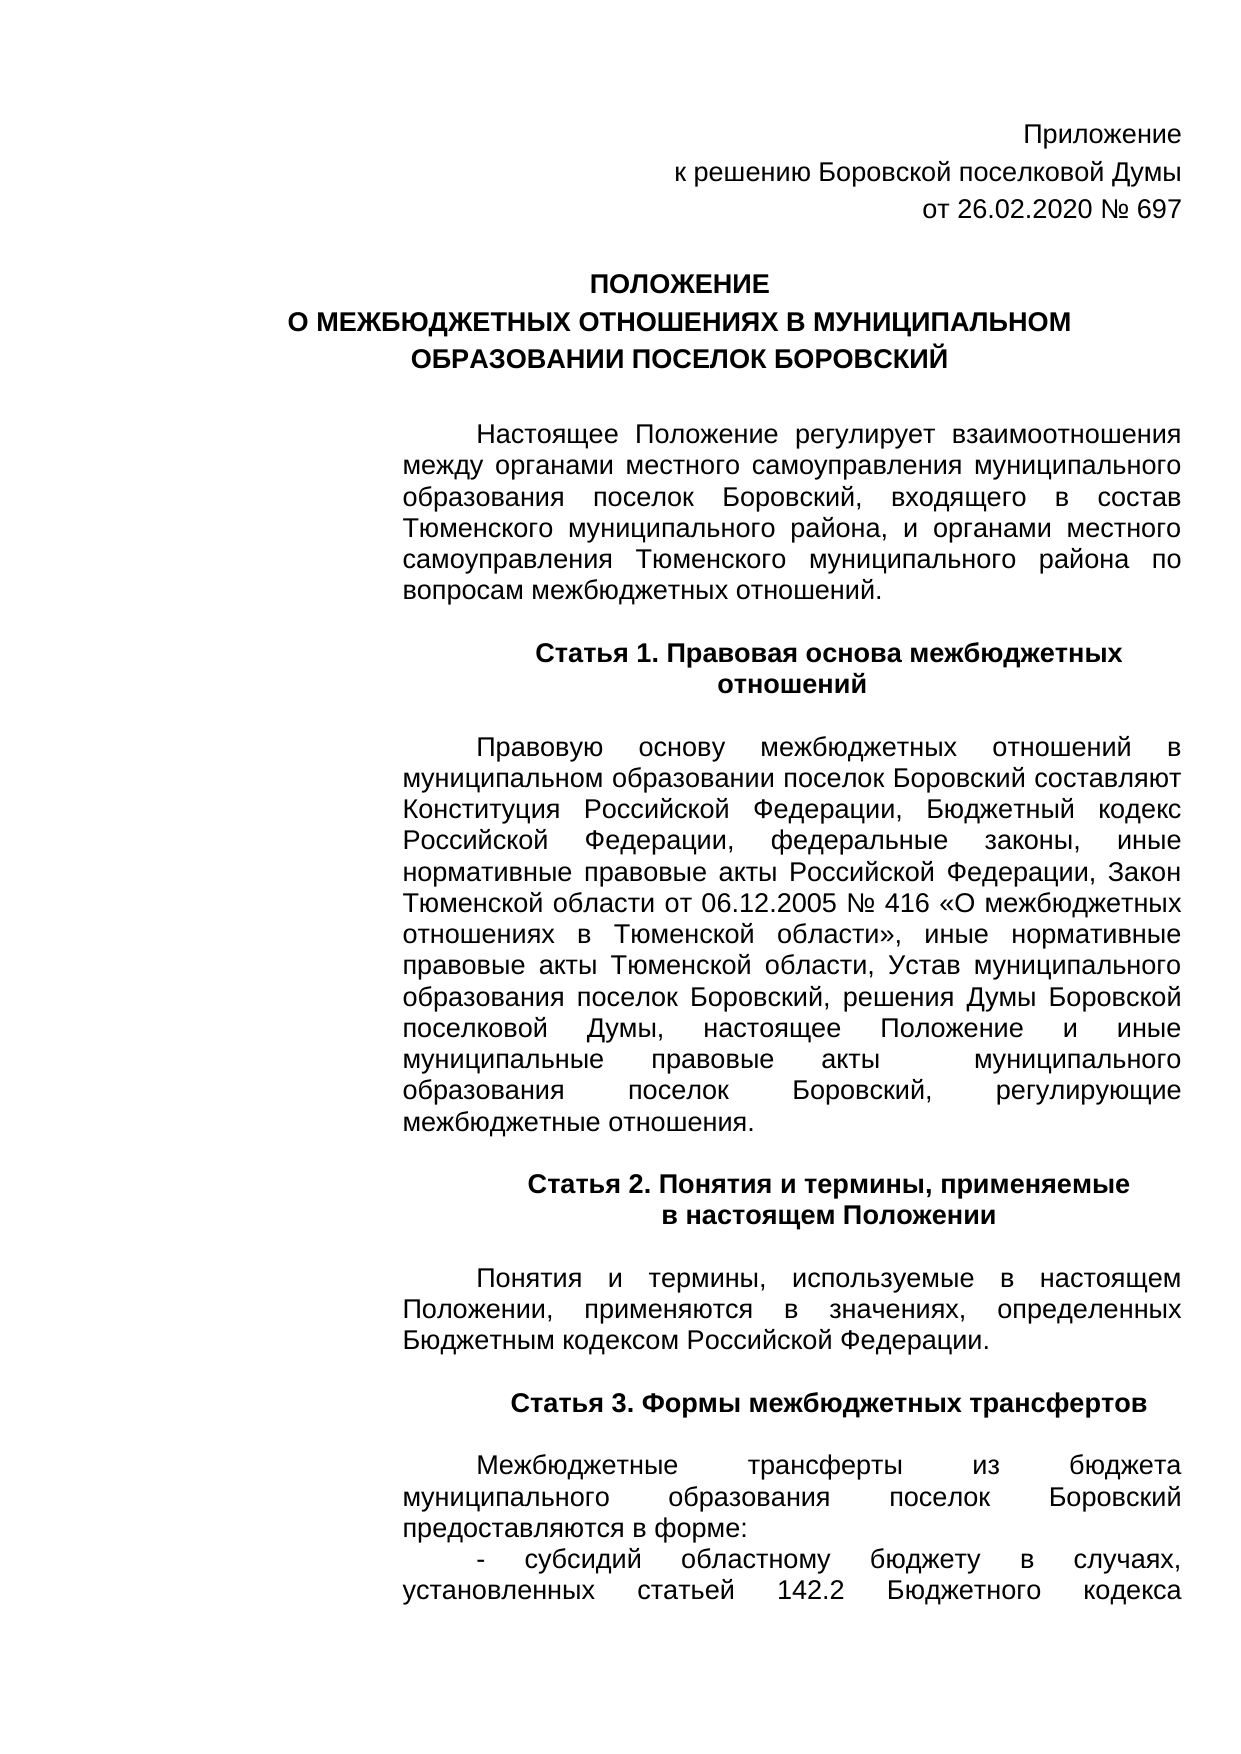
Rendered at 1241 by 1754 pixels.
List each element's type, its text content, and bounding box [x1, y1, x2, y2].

title Статья 2. Понятия и термины, применяемые [402, 1168, 1182, 1199]
list Приложение [177, 118, 1182, 149]
text Правовую основу межбюджетных отношений в муниципальном образовании поселок Боровский составляют Конституция Российской Федерации, Бюджетный кодекс Российской Федерации, федеральные законы, иные нормативные правовые акты Российской Федерации, Закон Тюменской области от 06.12.2005 № 416 «О межбюджетных отношениях в Тюменской области», иные нормативные правовые акты Тюменской области, Устав муниципального образования поселок Боровский, решения Думы Боровской поселковой Думы, настоящее Положение и иные муниципальные правовые акты муниципального образования поселок Боровский, регулирующие межбюджетные отношения. [402, 731, 1182, 1137]
text Понятия и термины, используемые в настоящем Положении, применяются в значениях, определенных Бюджетным кодексом Российской Федерации. [402, 1262, 1182, 1356]
title от 26.02.2020 № 697 [177, 193, 1182, 224]
text к решению Боровской поселковой Думы [177, 156, 1182, 187]
title Статья 3. Формы межбюджетных трансфертов [402, 1387, 1182, 1418]
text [402, 1543, 1182, 1606]
title О МЕЖБЮДЖЕТНЫХ ОТНОШЕНИЯХ В МУНИЦИПАЛЬНОМ ОБРАЗОВАНИИ ПОСЕЛОК БОРОВСКИЙ [177, 306, 1182, 374]
text Настоящее Положение регулирует взаимоотношения между органами местного самоуправления муниципального образования поселок Боровский, входящего в состав Тюменского муниципального района, и органами местного самоуправления Тюменского муниципального района по вопросам межбюджетных отношений. [402, 418, 1182, 606]
title ПОЛОЖЕНИЕ [177, 268, 1182, 299]
text Межбюджетные трансферты из бюджета муниципального образования поселок Боровский предоставляются в форме: [402, 1449, 1182, 1543]
title в настоящем Положении [402, 1199, 1182, 1231]
title Статья 1. Правовая основа межбюджетных отношений [402, 637, 1182, 699]
